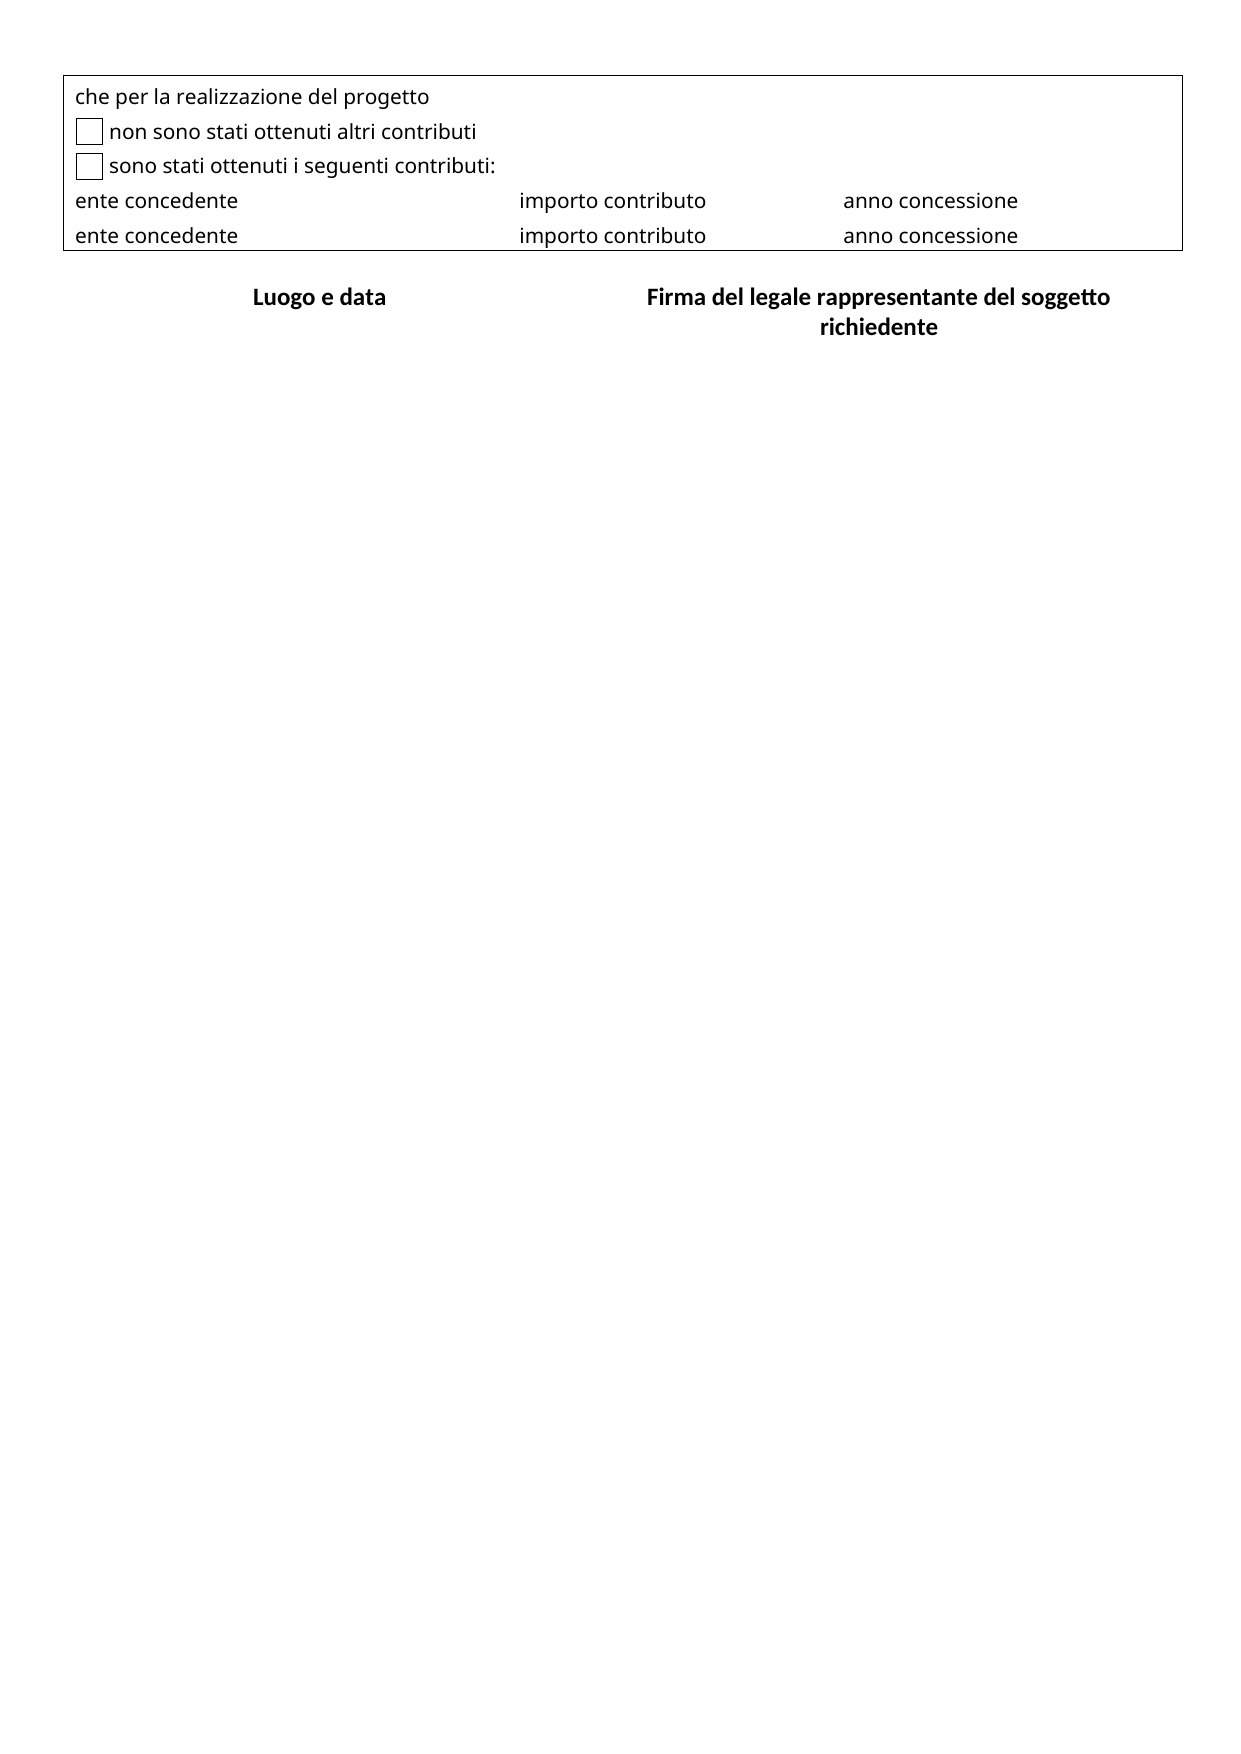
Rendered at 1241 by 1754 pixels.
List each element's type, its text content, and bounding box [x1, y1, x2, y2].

table_cell Firma del legale rappresentante del soggetto richiedente [575, 251, 1182, 366]
table_cell Luogo e data [64, 251, 575, 366]
table_header che per la realizzazione del progetto non sono stati ottenuti altri contributi sono stati ottenuti i seguenti contributi: ente concedente importo contributo anno concessione ente concedente importo contributo anno concessione [64, 76, 1182, 249]
